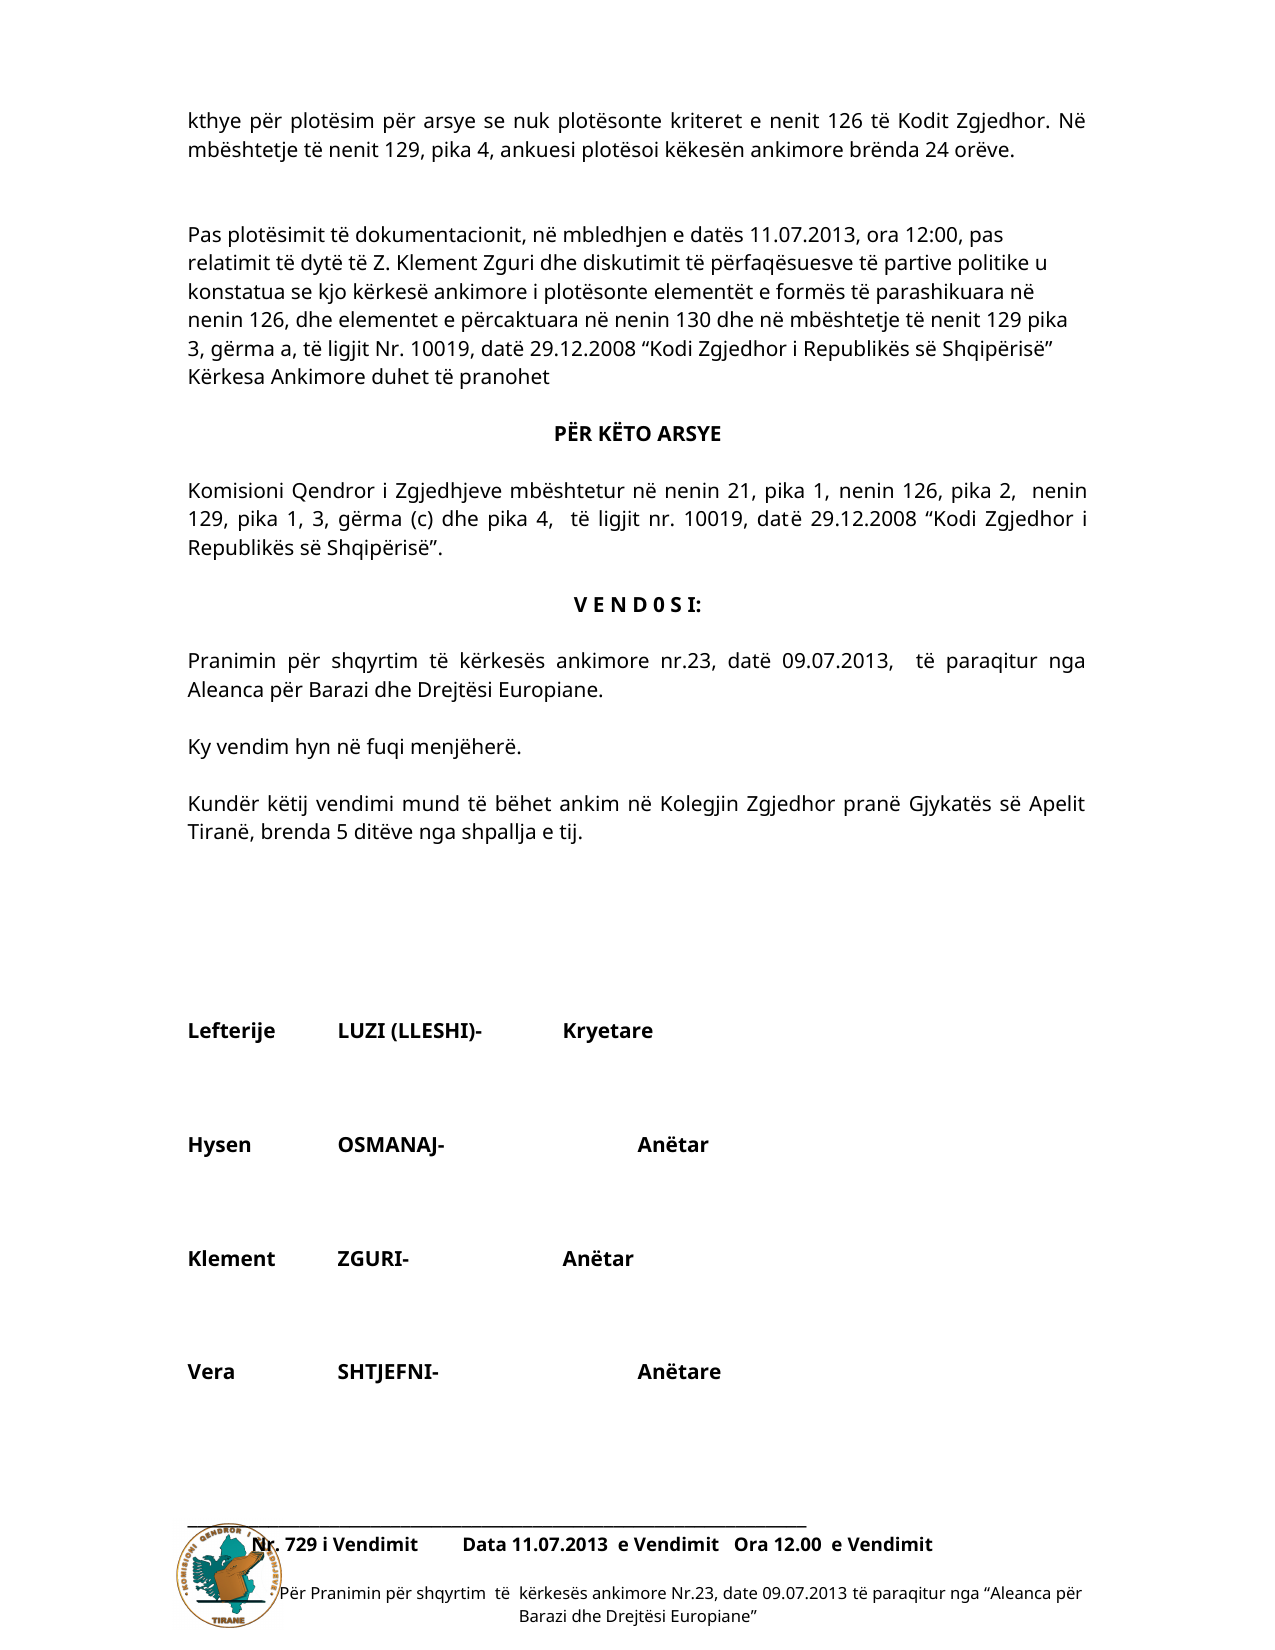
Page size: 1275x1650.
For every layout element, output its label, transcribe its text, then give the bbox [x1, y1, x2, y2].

text Pranimin për shqyrtim të kërkesës ankimore nr.23, datë 09.07.2013, të paraqitur nga Aleanca për Barazi dhe Drejtësi Europiane. [187, 647, 1087, 703]
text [187, 106, 1087, 163]
text Klement ZGURI- Anëtar [187, 1244, 1087, 1272]
text V E N D 0 S I: [187, 590, 1087, 618]
text Pas plotësimit të dokumentacionit, në mbledhjen e datës 11.07.2013, ora 12:00, pas relatimit të dytë të Z. Klement Zguri dhe diskutimit të përfaqësuesve të partive politike u konstatua se kjo kërkesë ankimore i plotësonte elementët e formës të parashikuara në nenin 126, dhe elementet e përcaktuara në nenin 130 dhe në mbështetje të nenit 129 pika 3, gërma a, të ligjit Nr. 10019, datë 29.12.2008 “Kodi Zgjedhor i Republikës së Shqipërisë” Kërkesa Ankimore duhet të pranohet [187, 220, 1087, 391]
text Vera SHTJEFNI- Anëtare [187, 1357, 1087, 1386]
text Komisioni Qendror i Zgjedhjeve mbështetur në nenin 21, pika 1, nenin 126, pika 2, nenin 129, pika 1, 3, gërma (c) dhe pika 4, të ligjit nr. 10019, datë 29.12.2008 “Kodi Zgjedhor i Republikës së Shqipërisë”. [187, 476, 1087, 561]
text Lefterije LUZI (LLESHI)- Kryetare [187, 1016, 1087, 1045]
text PËR KËTO ARSYE [187, 419, 1087, 447]
text Hysen OSMANAJ- Anëtar [187, 1130, 1087, 1158]
text Kundër këtij vendimi mund të bëhet ankim në Kolegjin Zgjedhor pranë Gjykatës së Apelit Tiranë, brenda 5 ditëve nga shpallja e tij. [187, 789, 1087, 846]
picture [171, 1518, 285, 1630]
text Ky vendim hyn në fuqi menjëherë. [187, 732, 1087, 760]
